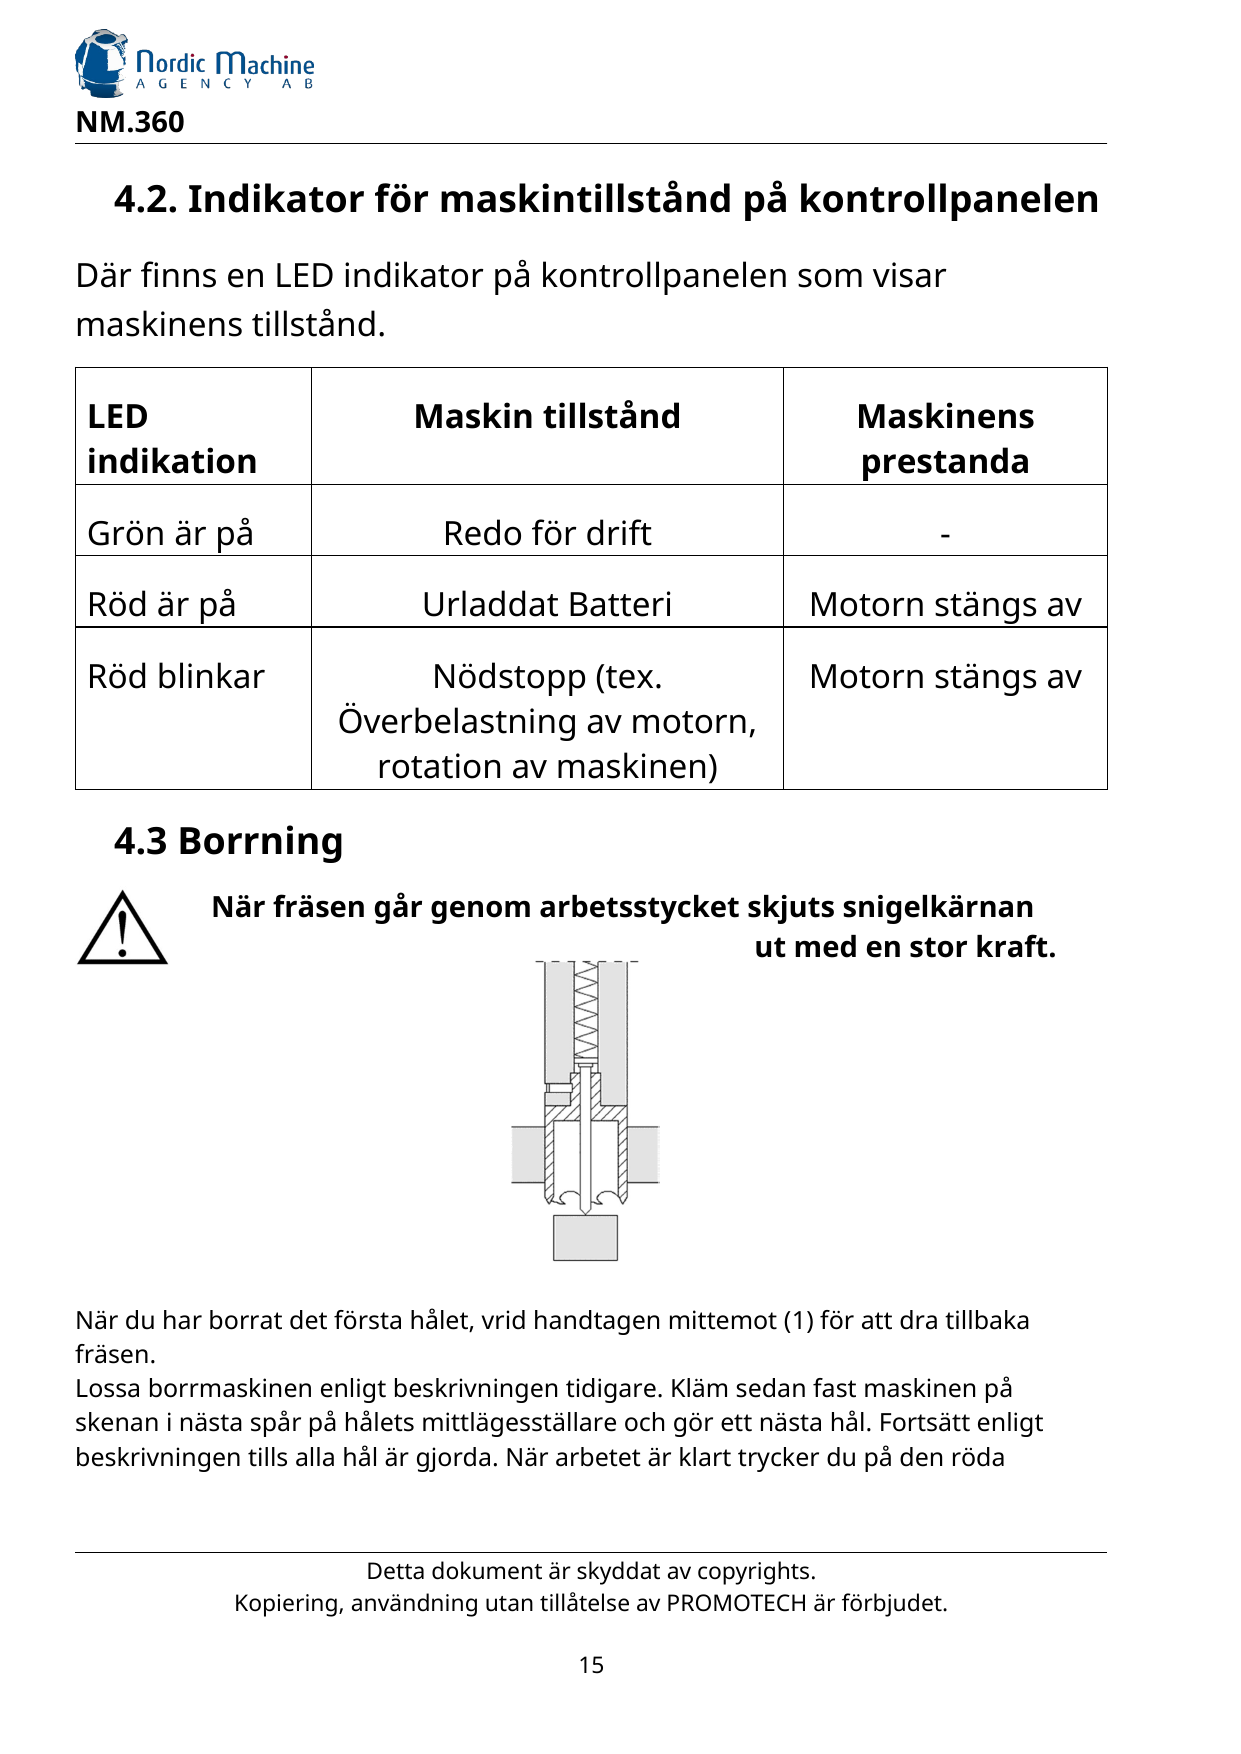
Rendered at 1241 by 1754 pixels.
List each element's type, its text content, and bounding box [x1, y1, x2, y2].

table_header LED indikation [76, 368, 311, 483]
text skenan i nästa spår på hålets mittlägesställare och gör ett nästa hål. Fortsätt enligt beskrivningen tills alla hål är gjorda. När arbetet är klart trycker du på den röda [75, 1405, 1107, 1473]
table_cell Motorn stängs av [784, 556, 1107, 626]
picture [75, 29, 317, 98]
table_cell Redo för drift [312, 485, 783, 555]
table_cell Motorn stängs av [784, 628, 1107, 789]
text När fräsen går genom arbetsstycket skjuts snigelkärnan ut med en stor kraft. [170, 886, 1107, 966]
table_cell Nödstopp (tex. Överbelastning av motorn, rotation av maskinen) [312, 628, 783, 789]
table_header Maskin tillstånd [312, 368, 783, 483]
table_cell - [784, 485, 1107, 555]
text 4.3 Borrning [75, 815, 1107, 866]
text 4.2. Indikator för maskintillstånd på kontrollpanelen [75, 172, 1107, 223]
text När du har borrat det första hålet, vrid handtagen mittemot (1) för att dra tillbaka fräsen. [75, 1303, 1107, 1371]
table_cell Röd är på [76, 556, 311, 626]
table_header Maskinens prestanda [784, 368, 1107, 483]
text Lossa borrmaskinen enligt beskrivningen tidigare. Kläm sedan fast maskinen på [75, 1371, 1107, 1405]
picture [494, 943, 678, 1268]
text Där finns en LED indikator på kontrollpanelen som visar maskinens tillstånd. [75, 252, 1107, 346]
table_cell Grön är på [76, 485, 311, 555]
text NM.360 [75, 29, 1107, 143]
table_cell Urladdat Batteri [312, 556, 783, 626]
table_cell Röd blinkar [76, 628, 311, 789]
